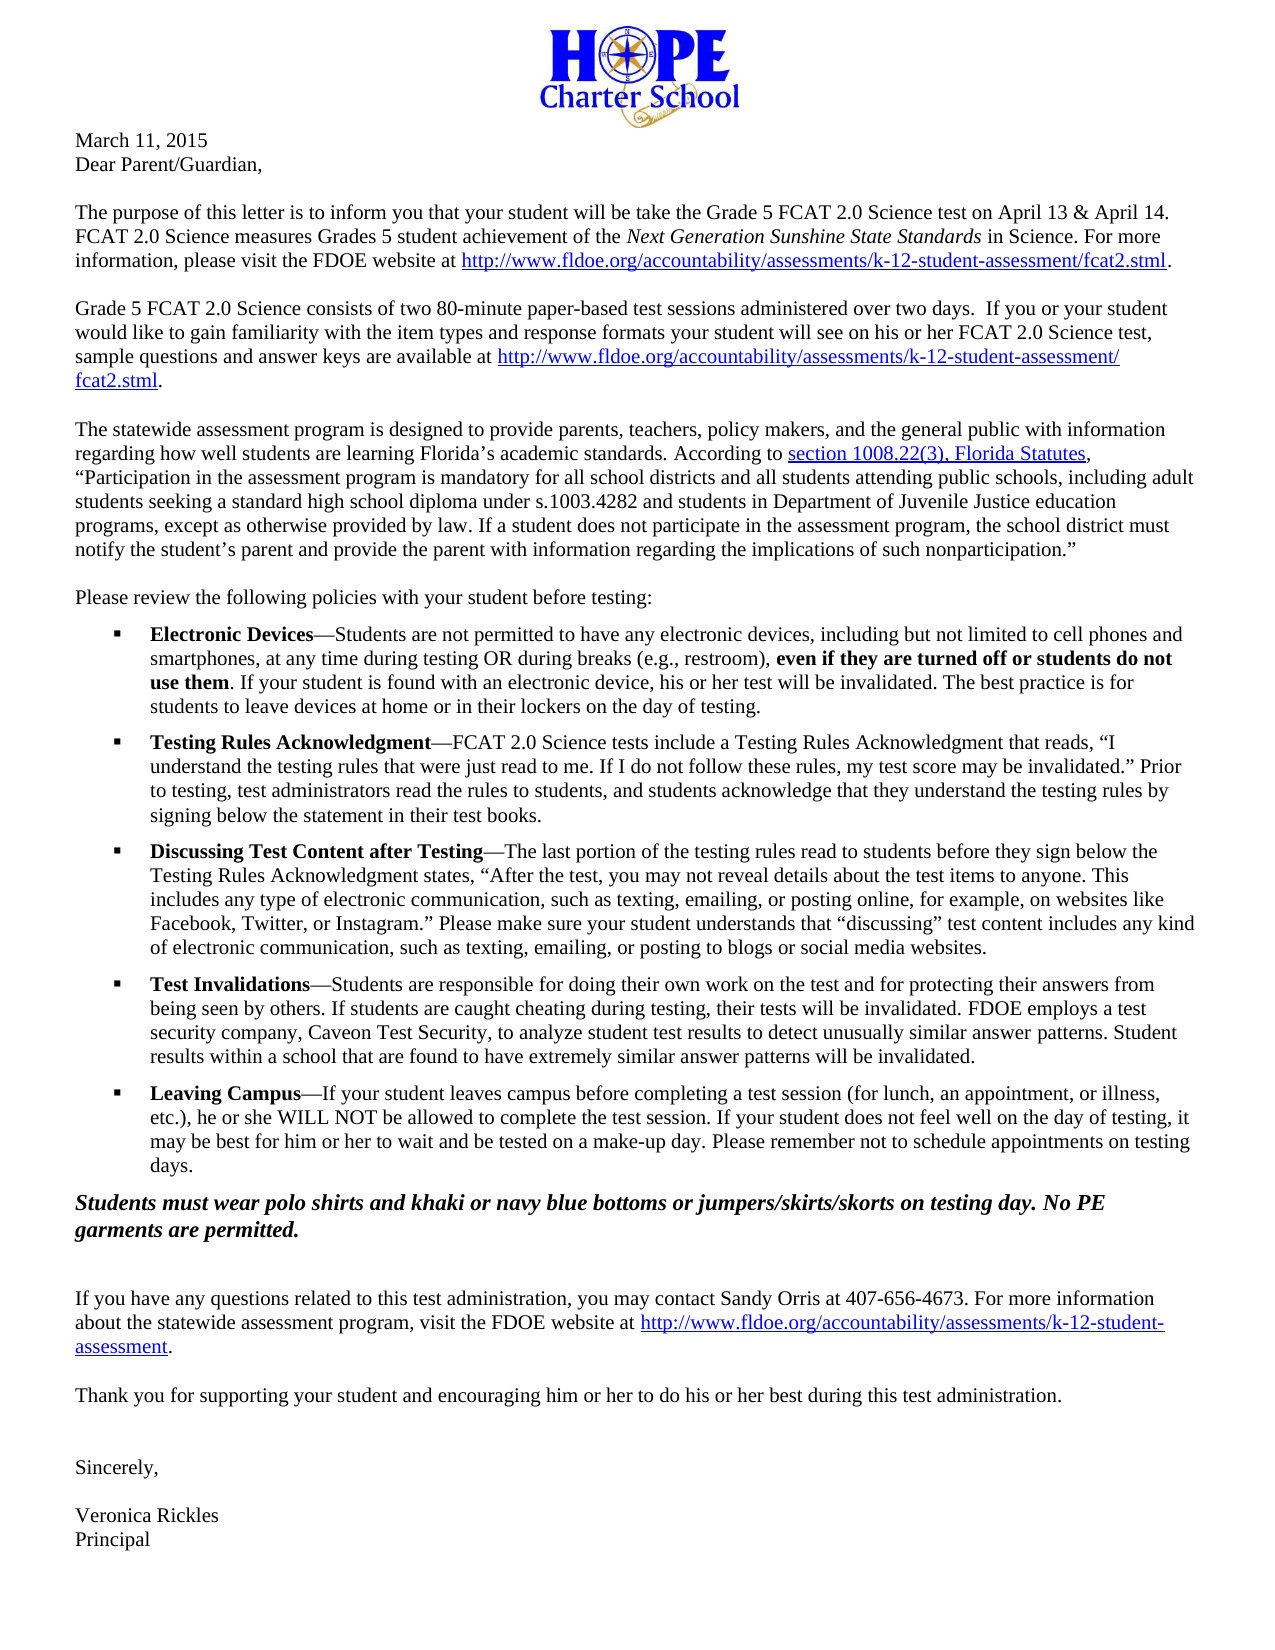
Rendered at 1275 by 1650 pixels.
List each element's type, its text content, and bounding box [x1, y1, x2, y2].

text Sincerely, [75, 1455, 1200, 1479]
text If you have any questions related to this test administration, you may contact Sandy Orris at 407-656-4673. For more information about the statewide assessment program, visit the FDOE website at http://www.fldoe.org/accountability/assessments/k-12-student-assessment. [75, 1286, 1200, 1358]
list Testing Rules Acknowledgment—FCAT 2.0 Science tests include a Testing Rules Acknowledgment that reads, “I understand the testing rules that were just read to me. If I do not follow these rules, my test score may be invalidated.” Prior to testing, test administrators read the rules to students, and students acknowledge that they understand the testing rules by signing below the statement in their test books. [112, 730, 1200, 827]
text Principal [75, 1527, 1200, 1551]
text Veronica Rickles [75, 1503, 1200, 1527]
text Grade 5 FCAT 2.0 Science consists of two 80-minute paper-based test sessions administered over two days. If you or your student would like to gain familiarity with the item types and response formats your student will see on his or her FCAT 2.0 Science test, sample questions and answer keys are available at http://www.fldoe.org/accountability/assessments/k-12-student-assessment/fcat2.stml. [75, 296, 1200, 392]
text Thank you for supporting your student and encouraging him or her to do his or her best during this test administration. [75, 1382, 1200, 1407]
text The purpose of this letter is to inform you that your student will be take the Grade 5 FCAT 2.0 Science test on April 13 & April 14. FCAT 2.0 Science measures Grades 5 student achievement of the Next Generation Sunshine State Standards in Science. For more information, please visit the FDOE website at http://www.fldoe.org/accountability/assessments/k-12-student-assessment/fcat2.stml. [75, 200, 1200, 272]
list Electronic Devices—Students are not permitted to have any electronic devices, including but not limited to cell phones and smartphones, at any time during testing OR during breaks (e.g., restroom), even if they are turned off or students do not use them. If your student is found with an electronic device, his or her test will be invalidated. The best practice is for students to leave devices at home or in their lockers on the day of testing. [112, 622, 1200, 718]
picture [539, 26, 740, 128]
text Dear Parent/Guardian, [75, 152, 1200, 176]
text Students must wear polo shirts and khaki or navy blue bottoms or jumpers/skirts/skorts on testing day. No PE garments are permitted. [75, 1189, 1200, 1242]
list Discussing Test Content after Testing—The last portion of the testing rules read to students before they sign below the Testing Rules Acknowledgment states, “After the test, you may not reveal details about the test items to anyone. This includes any type of electronic communication, such as texting, emailing, or posting online, for example, on websites like Facebook, Twitter, or Instagram.” Please make sure your student understands that “discussing” test content includes any kind of electronic communication, such as texting, emailing, or posting to blogs or social media websites. [112, 839, 1200, 959]
list Test Invalidations—Students are responsible for doing their own work on the test and for protecting their answers from being seen by others. If students are caught cheating during testing, their tests will be invalidated. FDOE employs a test security company, Caveon Test Security, to analyze student test results to detect unusually similar answer patterns. Student results within a school that are found to have extremely similar answer patterns will be invalidated. [112, 972, 1200, 1068]
text March 11, 2015 [75, 128, 1200, 152]
text Please review the following policies with your student before testing: [75, 585, 1200, 609]
text The statewide assessment program is designed to provide parents, teachers, policy makers, and the general public with information regarding how well students are learning Florida’s academic standards. According to section 1008.22(3), Florida Statutes, “Participation in the assessment program is mandatory for all school districts and all students attending public schools, including adult students seeking a standard high school diploma under s.1003.4282 and students in Department of Juvenile Justice education programs, except as otherwise provided by law. If a student does not participate in the assessment program, the school district must notify the student’s parent and provide the parent with information regarding the implications of such nonparticipation.” [75, 417, 1200, 561]
list Leaving Campus—If your student leaves campus before completing a test session (for lunch, an appointment, or illness, etc.), he or she WILL NOT be allowed to complete the test session. If your student does not feel well on the day of testing, it may be best for him or her to wait and be tested on a make-up day. Please remember not to schedule appointments on testing days. [112, 1081, 1200, 1177]
